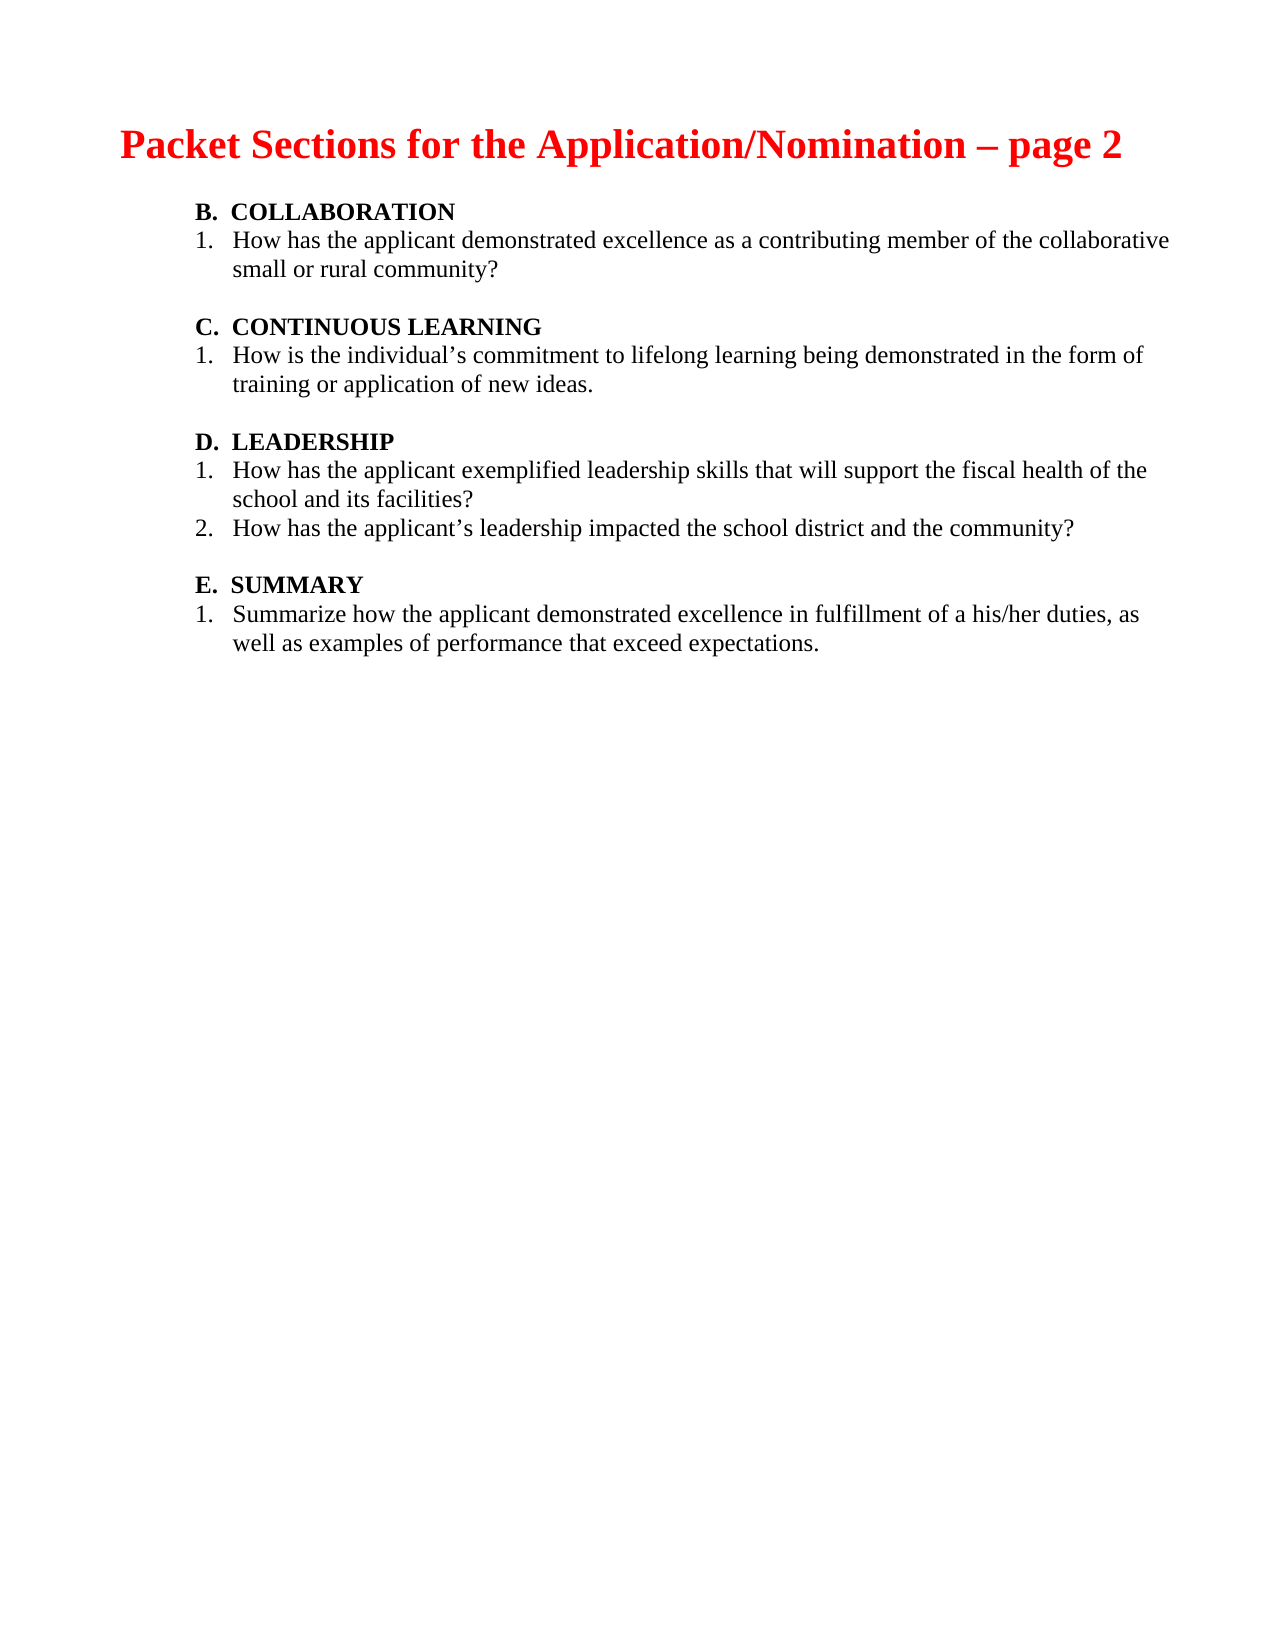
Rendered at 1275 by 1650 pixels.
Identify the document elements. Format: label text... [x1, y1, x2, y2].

text D. LEADERSHIP [195, 427, 1185, 455]
list How has the applicant exemplified leadership skills that will support the fiscal health of the school and its facilities? [195, 455, 1185, 513]
text Packet Sections for the Application/Nomination – page 2 [120, 120, 1185, 168]
text B. COLLABORATION [195, 197, 1185, 225]
list How has the applicant’s leadership impacted the school district and the community? [195, 513, 1185, 542]
list Summarize how the applicant demonstrated excellence in fulfillment of a his/her duties, as well as examples of performance that exceed expectations. [195, 599, 1185, 657]
list How has the applicant demonstrated excellence as a contributing member of the collaborative small or rural community? [195, 225, 1185, 283]
text E. SUMMARY [120, 570, 1185, 599]
list How is the individual’s commitment to lifelong learning being demonstrated in the form of training or application of new ideas. [195, 340, 1185, 398]
text C. CONTINUOUS LEARNING [195, 312, 1185, 340]
